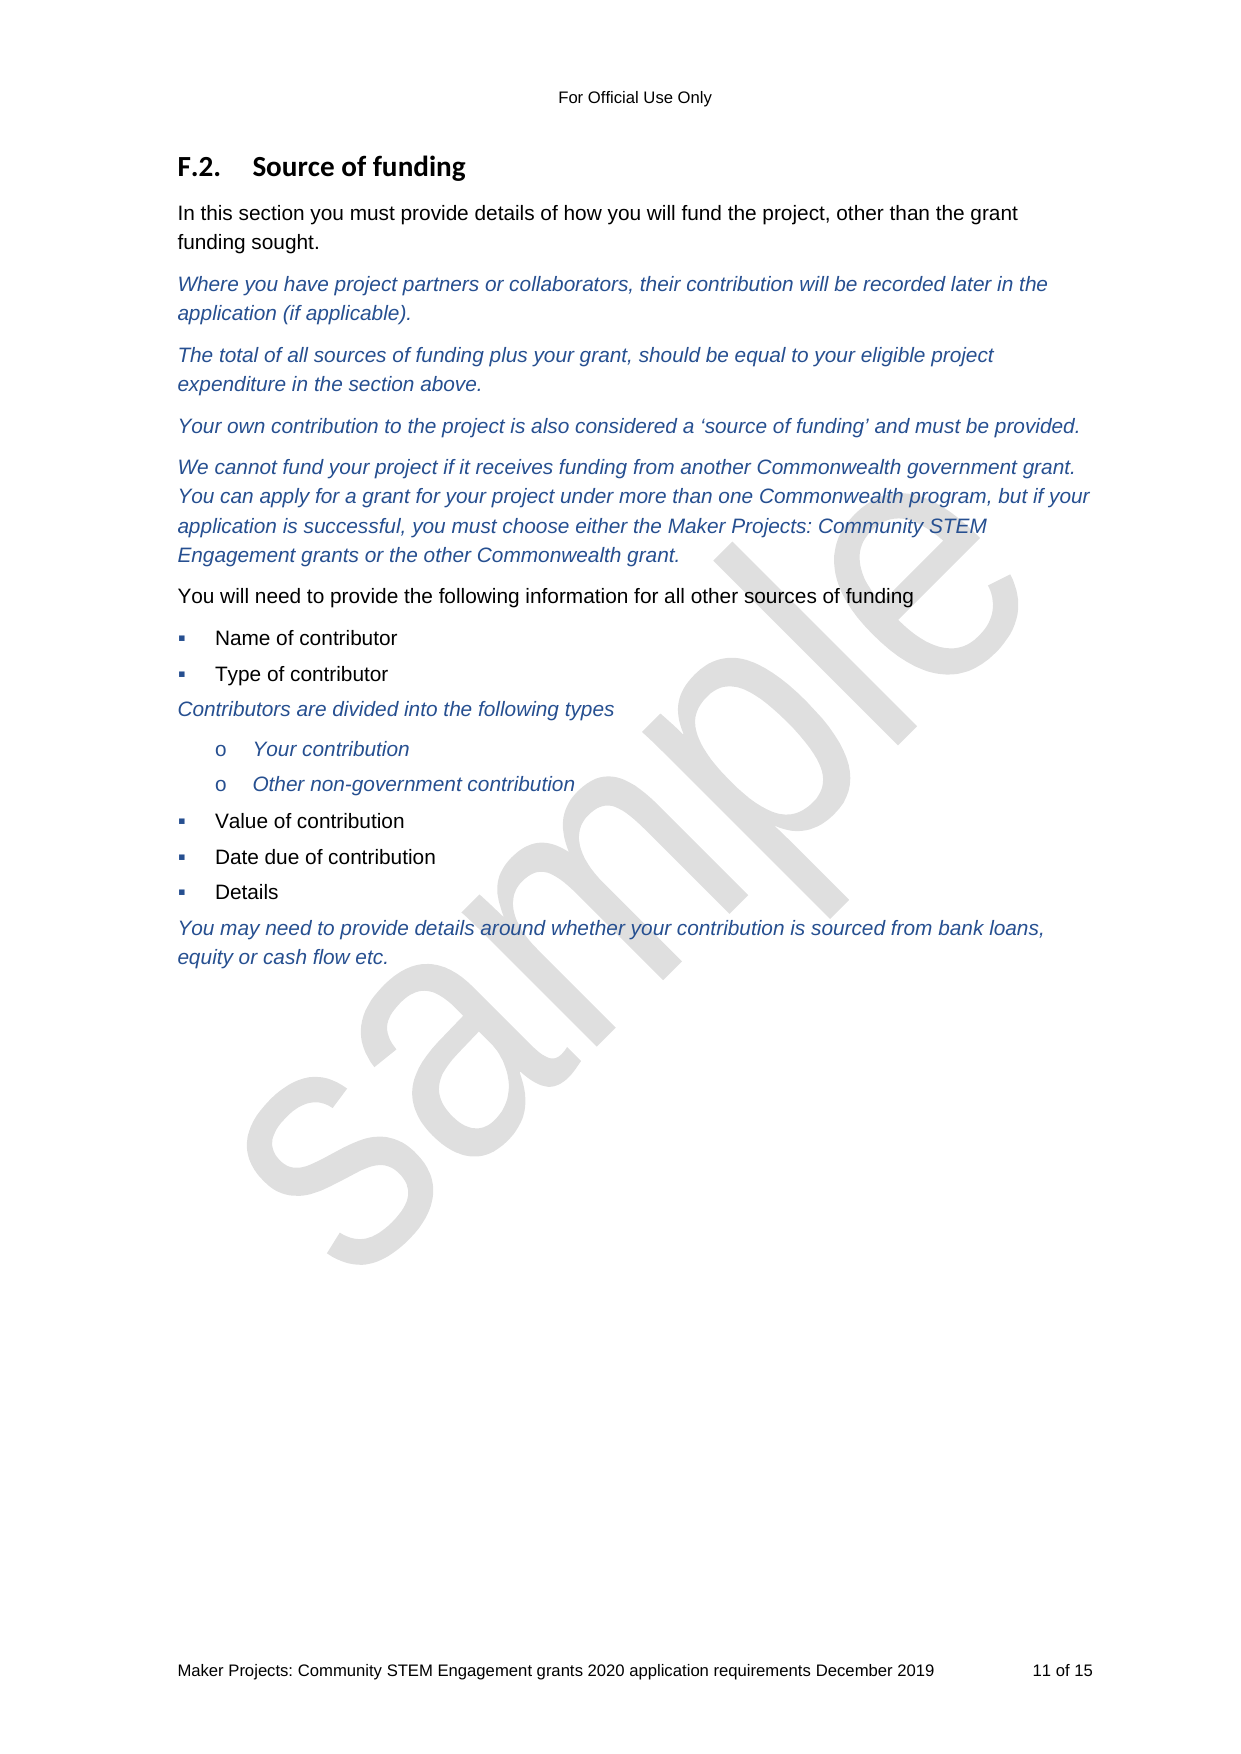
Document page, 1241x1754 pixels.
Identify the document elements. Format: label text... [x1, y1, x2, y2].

text We cannot fund your project if it receives funding from another Commonwealth government grant. You can apply for a grant for your project under more than one Commonwealth program, but if your application is successful, you must choose either the Maker Projects: Community STEM Engagement grants or the other Commonwealth grant. [177, 450, 1092, 567]
text Your own contribution to the project is also considered a ‘source of funding’ and must be provided. [177, 408, 1092, 437]
list Your contribution [214, 733, 1092, 762]
text You may need to provide details around whether your contribution is sourced from bank loans, equity or cash flow etc. [177, 910, 1092, 969]
text The total of all sources of funding plus your grant, should be equal to your eligible project expenditure in the section above. [177, 337, 1092, 396]
list Other non-government contribution [214, 769, 1092, 798]
list Type of contributor [177, 656, 1092, 685]
list Value of contribution [177, 804, 1092, 833]
text Where you have project partners or collaborators, their contribution will be recorded later in the application (if applicable). [177, 267, 1092, 325]
list Name of contributor [177, 621, 1092, 650]
text In this section you must provide details of how you will fund the project, other than the grant funding sought. [177, 196, 1092, 254]
list Date due of contribution [177, 839, 1092, 869]
list Details [177, 875, 1092, 904]
text Contributors are divided into the following types [177, 692, 1092, 721]
subtitle Source of funding [177, 148, 1092, 183]
text You will need to provide the following information for all other sources of funding [177, 579, 1092, 608]
